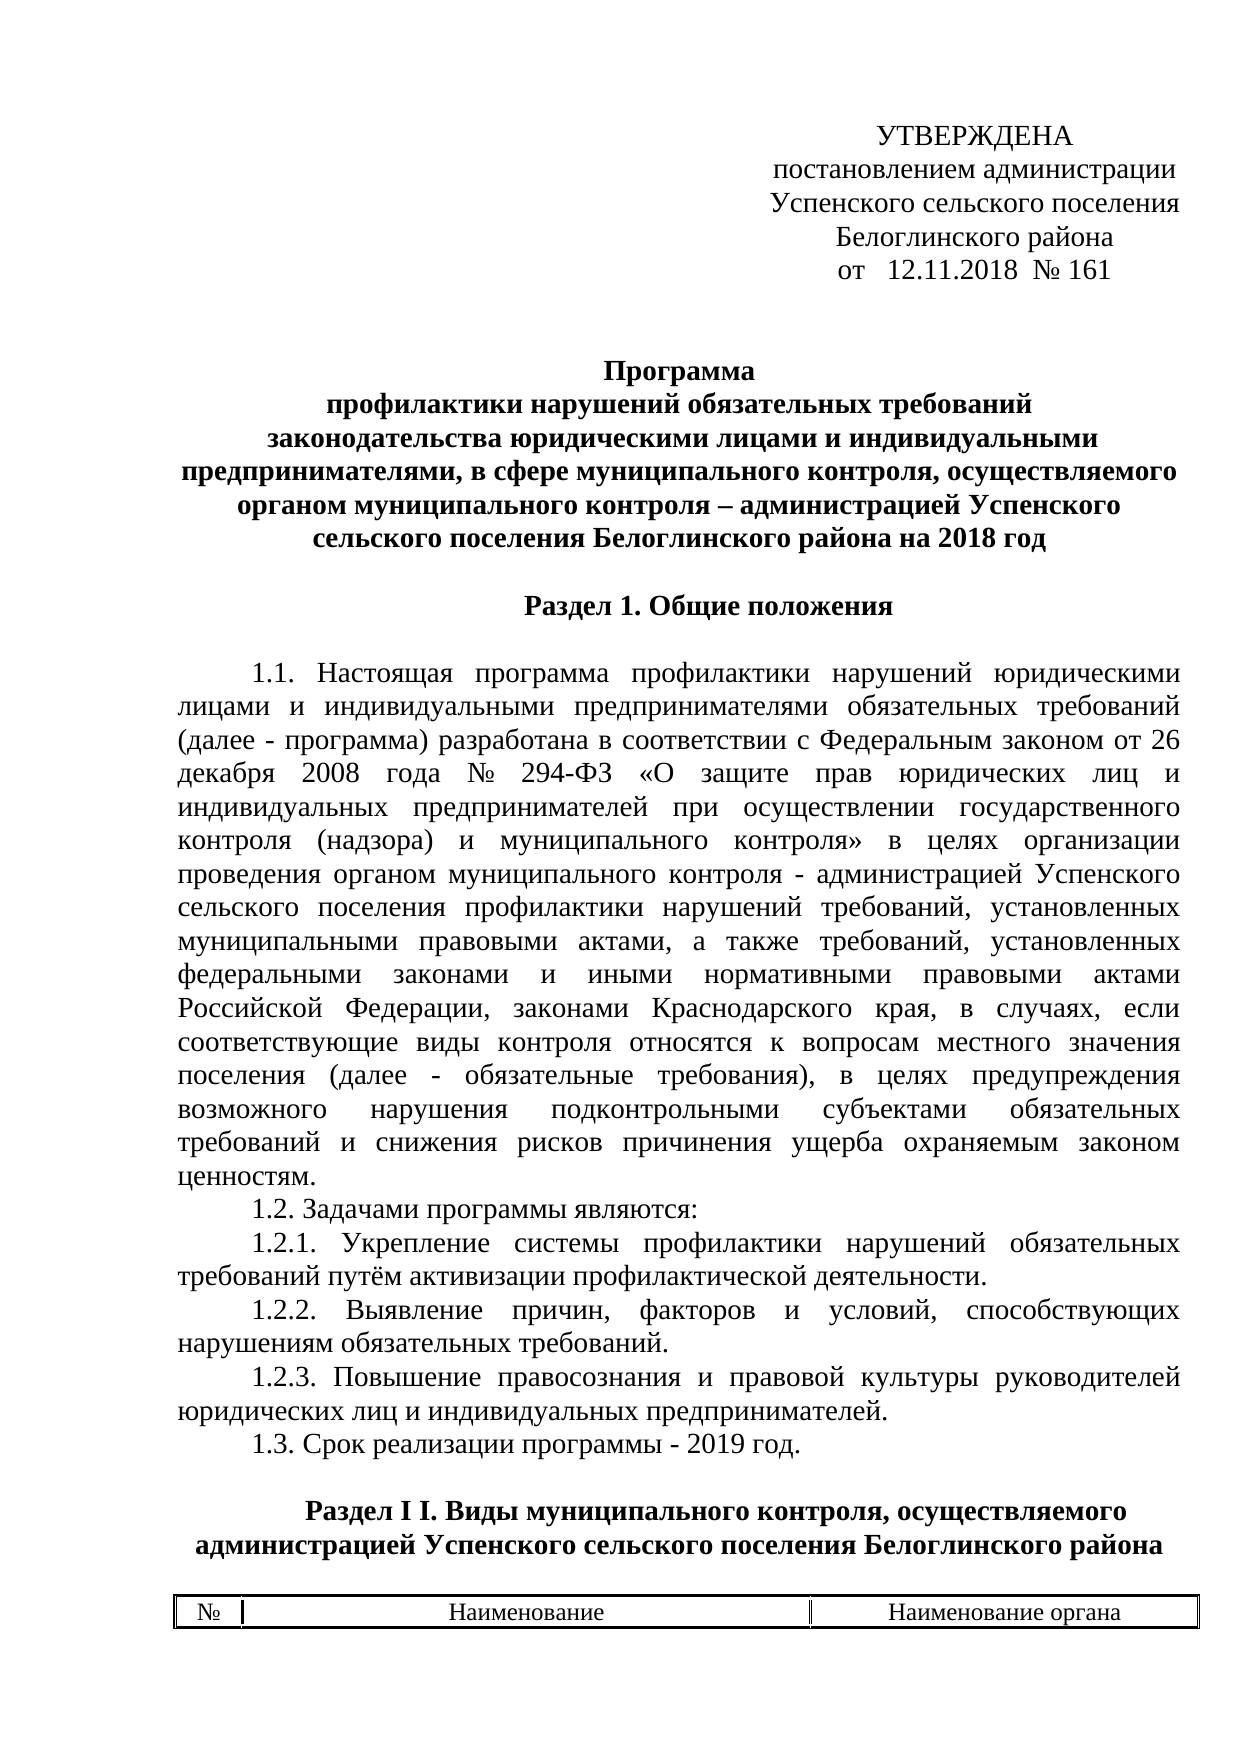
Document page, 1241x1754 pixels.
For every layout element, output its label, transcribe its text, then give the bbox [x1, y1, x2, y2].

text 1.2. Задачами программы являются: [177, 1191, 1181, 1225]
text постановлением администрации [768, 152, 1181, 185]
text Успенского сельского поселения [768, 185, 1181, 219]
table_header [242, 1597, 811, 1626]
title законодательства юридическими лицами и индивидуальными предпринимателями, в сфере муниципального контроля, осуществляемого органом муниципального контроля – администрацией Успенского сельского поселения Белоглинского района на 2018 год [177, 420, 1181, 554]
text УТВЕРЖДЕНА [768, 118, 1181, 152]
text 1.2.3. Повышение правосознания и правовой культуры руководителей юридических лиц и индивидуальных предпринимателей. [177, 1359, 1181, 1426]
text 1.2.2. Выявление причин, факторов и условий, способствующих нарушениям обязательных требований. [177, 1292, 1181, 1359]
title 1.3. Срок реализации программы - 2019 год. [177, 1426, 1181, 1460]
text 1.2.1. Укрепление системы профилактики нарушений обязательных требований путём активизации профилактической деятельности. [177, 1225, 1181, 1292]
text Программа [177, 353, 1181, 386]
text от 12.11.2018 № 161 [768, 252, 1181, 286]
text 1.1. Настоящая программа профилактики нарушений юридическими лицами и индивидуальными предпринимателями обязательных требований (далее - программа) разработана в соответствии с Федеральным законом от 26 декабря 2008 года № 294-ФЗ «О защите прав юридических лиц и индивидуальных предпринимателей при осуществлении государственного контроля (надзора) и муниципального контроля» в целях организации проведения органом муниципального контроля - администрацией Успенского сельского поселения профилактики нарушений требований, установленных муниципальными правовыми актами, а также требований, установленных федеральными законами и иными нормативными правовыми актами Российской Федерации, законами Краснодарского края, в случаях, если соответствующие виды контроля относятся к вопросам местного значения поселения (далее - обязательные требования), в целях предупреждения возможного нарушения подконтрольными субъектами обязательных требований и снижения рисков причинения ущерба охраняемым законом ценностям. [177, 655, 1181, 1191]
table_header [811, 1597, 1197, 1626]
table_header № п/п [177, 1596, 242, 1626]
text Раздел 1. Общие положения [177, 588, 1181, 621]
text Раздел I I. Виды муниципального контроля, осуществляемого администрацией Успенского сельского поселения Белоглинского района [177, 1493, 1181, 1560]
text Белоглинского района [768, 219, 1181, 252]
title профилактики нарушений обязательных требований [177, 386, 1181, 420]
